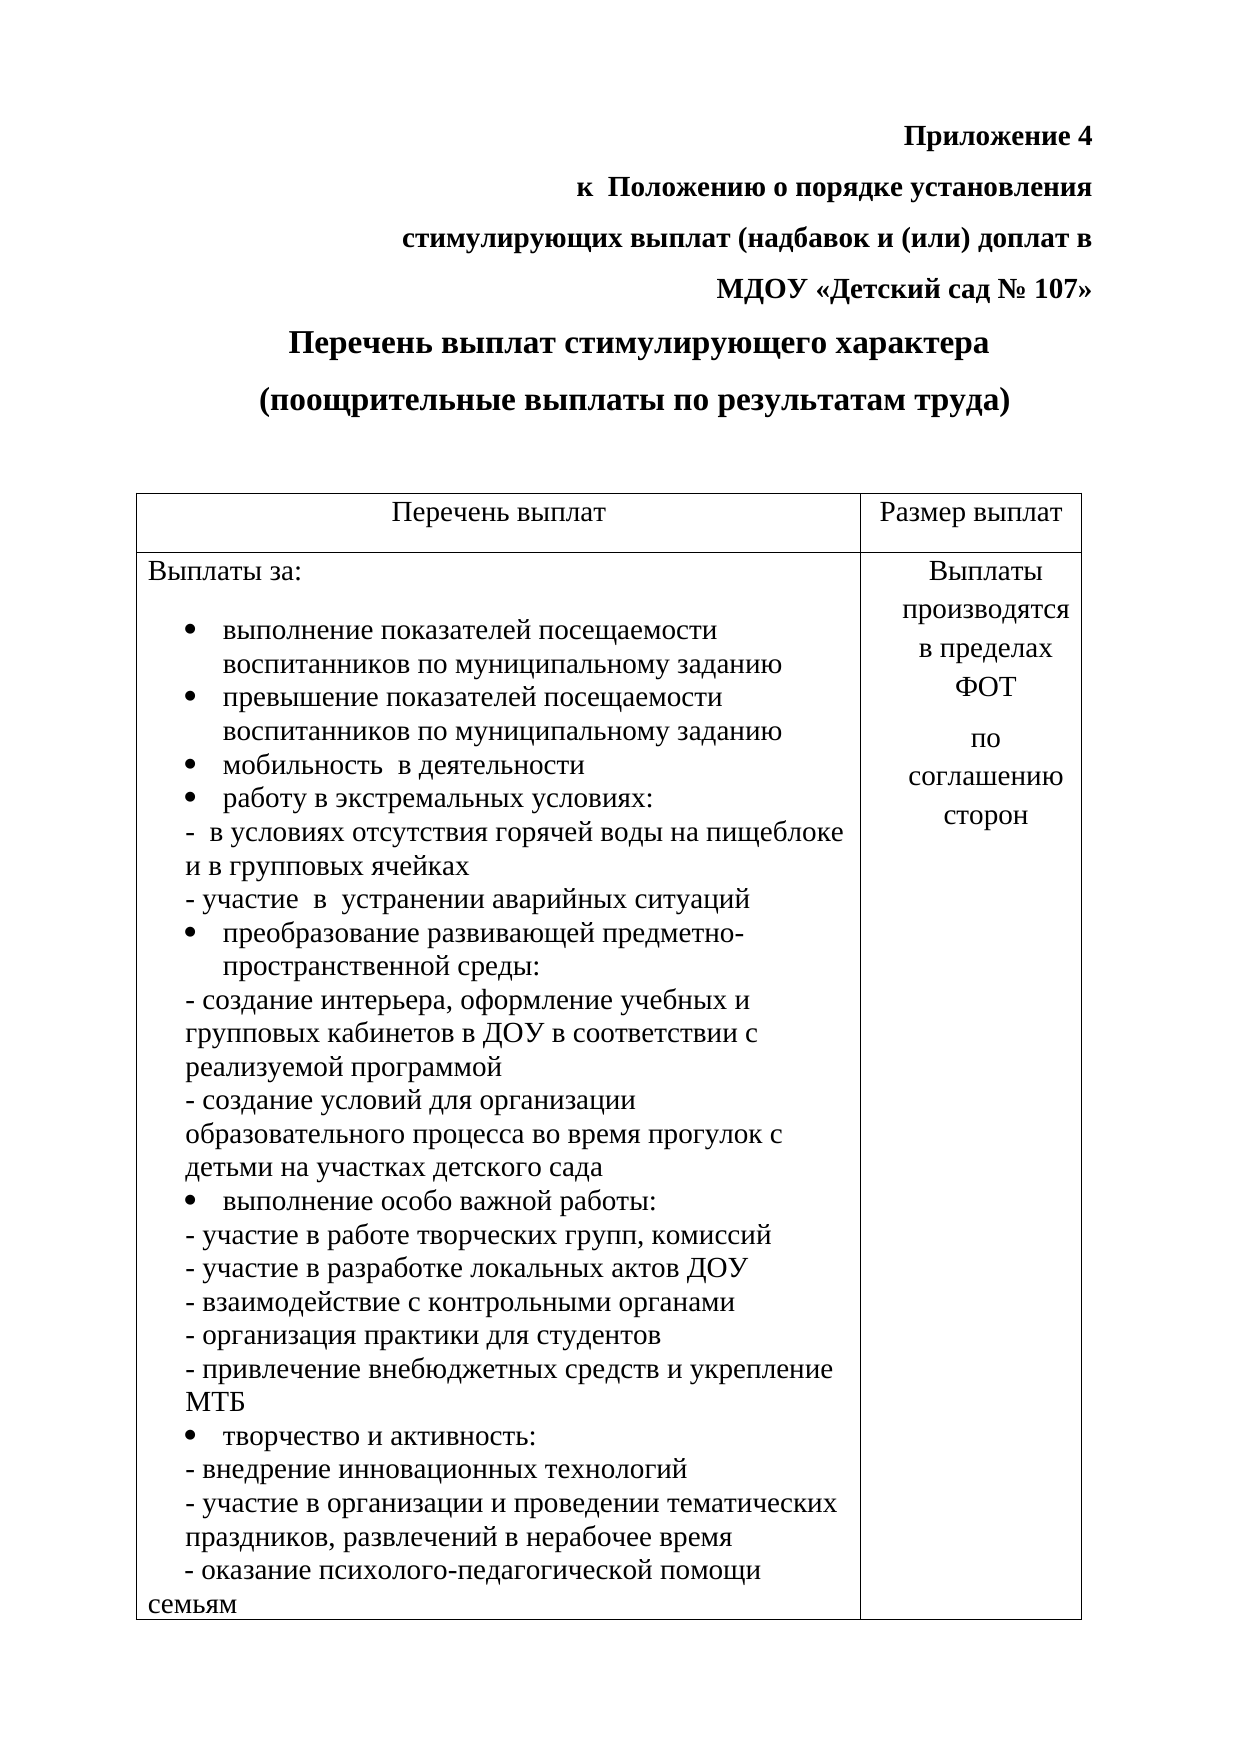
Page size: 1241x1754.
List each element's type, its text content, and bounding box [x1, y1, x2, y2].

text стимулирующих выплат (надбавок и (или) доплат в [177, 220, 1092, 254]
table_header Перечень выплат [137, 494, 860, 552]
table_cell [137, 553, 860, 1619]
text (поощрительные выплаты по результатам труда) [177, 379, 1092, 418]
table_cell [861, 553, 1081, 1619]
text Приложение 4 [207, 118, 1092, 152]
text Перечень выплат стимулирующего характера [148, 322, 1092, 361]
text к Положению о порядке установления [177, 169, 1092, 203]
text МДОУ «Детский сад № 107» [177, 271, 1092, 305]
table_header Размер выплат [861, 494, 1081, 552]
